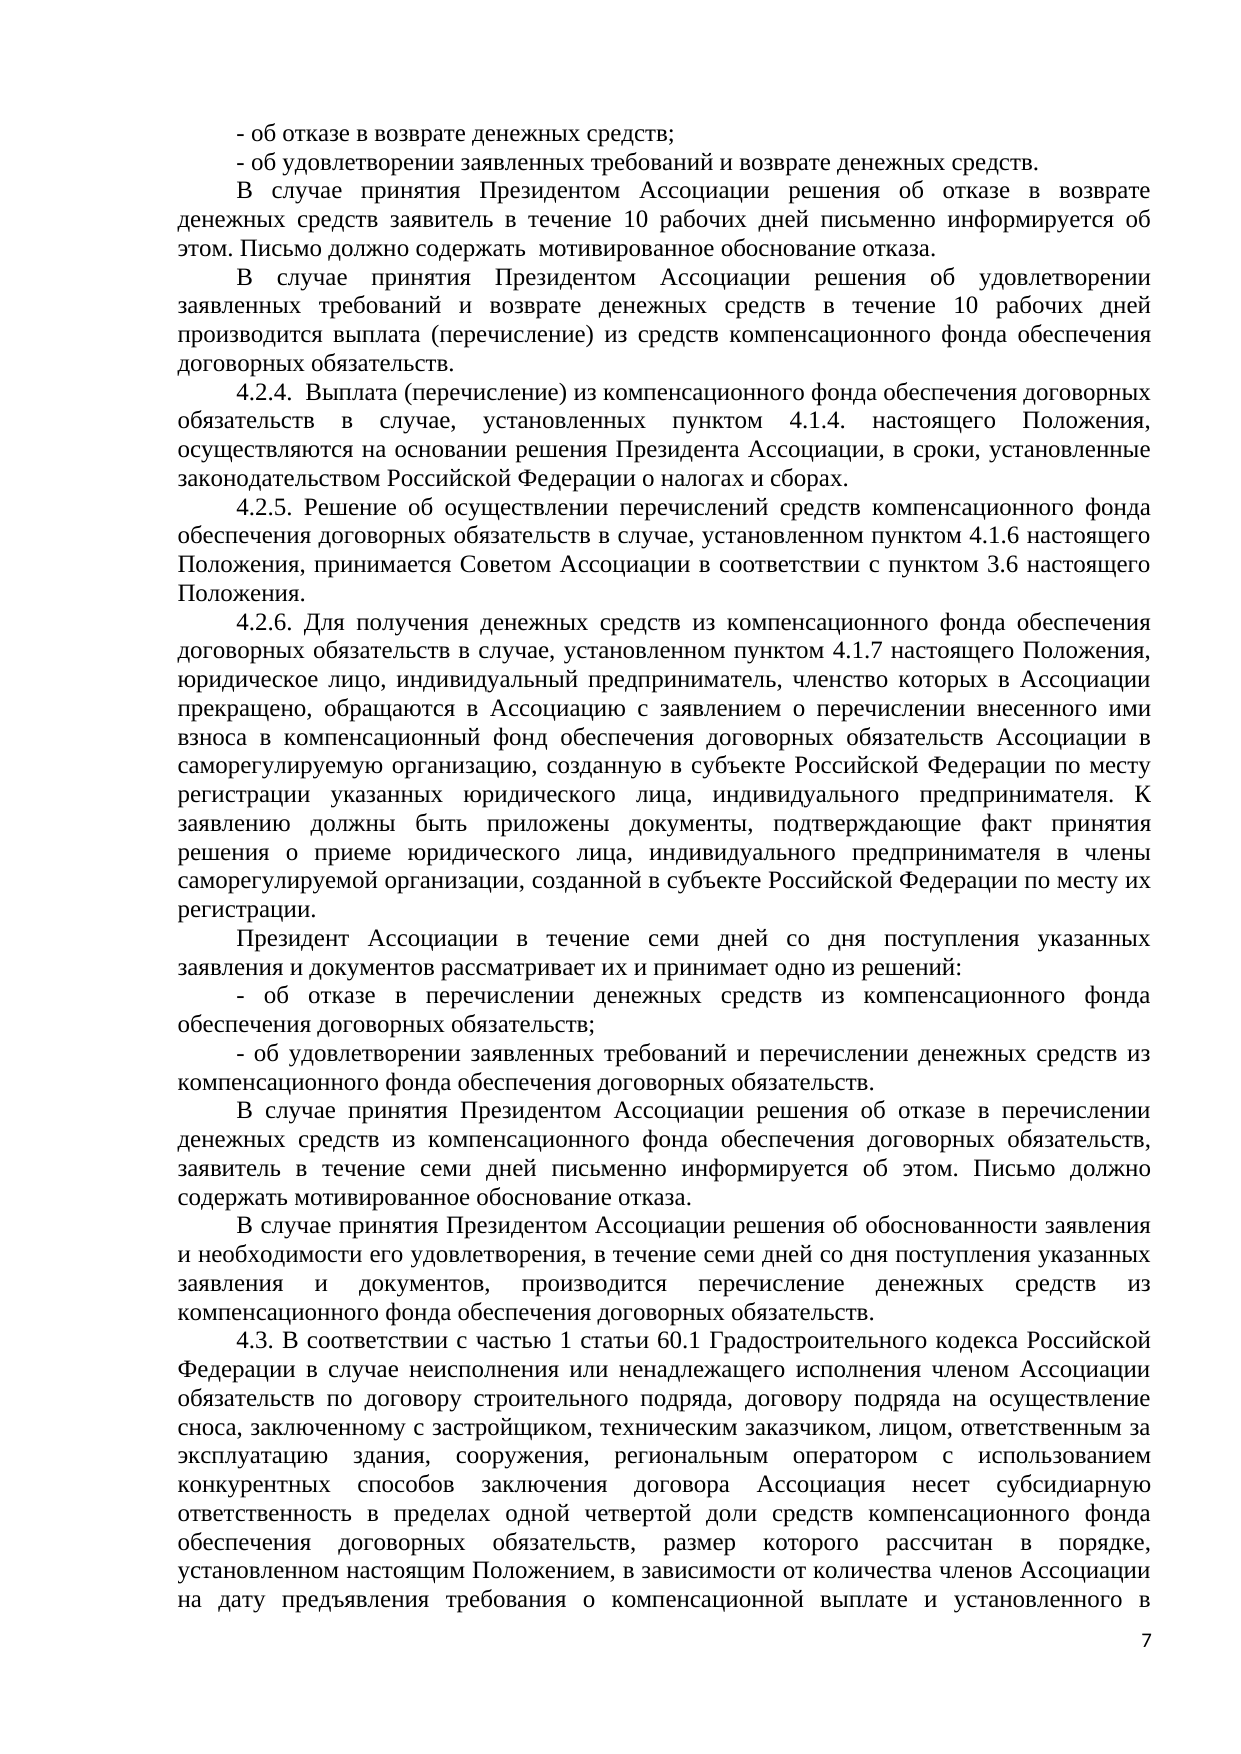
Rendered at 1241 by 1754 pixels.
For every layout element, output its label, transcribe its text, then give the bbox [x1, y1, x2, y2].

text - об удовлетворении заявленных требований и перечислении денежных средств из компенсационного фонда обеспечения договорных обязательств. [177, 1038, 1152, 1096]
text - об отказе в перечислении денежных средств из компенсационного фонда обеспечения договорных обязательств; [177, 981, 1152, 1038]
text - об удовлетворении заявленных требований и возврате денежных средств. [177, 147, 1152, 176]
text В случае принятия Президентом Ассоциации решения об удовлетворении заявленных требований и возврате денежных средств в течение 10 рабочих дней производится выплата (перечисление) из средств компенсационного фонда обеспечения договорных обязательств. [177, 262, 1152, 377]
text 4.2.5. Решение об осуществлении перечислений средств компенсационного фонда обеспечения договорных обязательств в случае, установленном пунктом 4.1.6 настоящего Положения, принимается Советом Ассоциации в соответствии с пунктом 3.6 настоящего Положения. [177, 492, 1152, 607]
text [177, 1326, 1152, 1613]
text В случае принятия Президентом Ассоциации решения об обоснованности заявления и необходимости его удовлетворения, в течение семи дней со дня поступления указанных заявления и документов, производится перечисление денежных средств из компенсационного фонда обеспечения договорных обязательств. [177, 1211, 1152, 1326]
text 4.2.4. Выплата (перечисление) из компенсационного фонда обеспечения договорных обязательств в случае, установленных пунктом 4.1.4. настоящего Положения, осуществляются на основании решения Президента Ассоциации, в сроки, установленные законодательством Российской Федерации о налогах и сборах. [177, 377, 1152, 492]
text В случае принятия Президентом Ассоциации решения об отказе в перечислении денежных средств из компенсационного фонда обеспечения договорных обязательств, заявитель в течение семи дней письменно информируется об этом. Письмо должно содержать мотивированное обоснование отказа. [177, 1096, 1152, 1211]
text В случае принятия Президентом Ассоциации решения об отказе в возврате денежных средств заявитель в течение 10 рабочих дней письменно информируется об этом. Письмо должно содержать мотивированное обоснование отказа. [177, 176, 1152, 262]
text 4.2.6. Для получения денежных средств из компенсационного фонда обеспечения договорных обязательств в случае, установленном пунктом 4.1.7 настоящего Положения, юридическое лицо, индивидуальный предприниматель, членство которых в Ассоциации прекращено, обращаются в Ассоциацию с заявлением о перечислении внесенного ими взноса в компенсационный фонд обеспечения договорных обязательств Ассоциации в саморегулируемую организацию, созданную в субъекте Российской Федерации по месту регистрации указанных юридического лица, индивидуального предпринимателя. К заявлению должны быть приложены документы, подтверждающие факт принятия решения о приеме юридического лица, индивидуального предпринимателя в члены саморегулируемой организации, созданной в субъекте Российской Федерации по месту их регистрации. [177, 607, 1152, 923]
text Президент Ассоциации в течение семи дней со дня поступления указанных заявления и документов рассматривает их и принимает одно из решений: [177, 923, 1152, 981]
text - об отказе в возврате денежных средств; [177, 118, 1152, 147]
